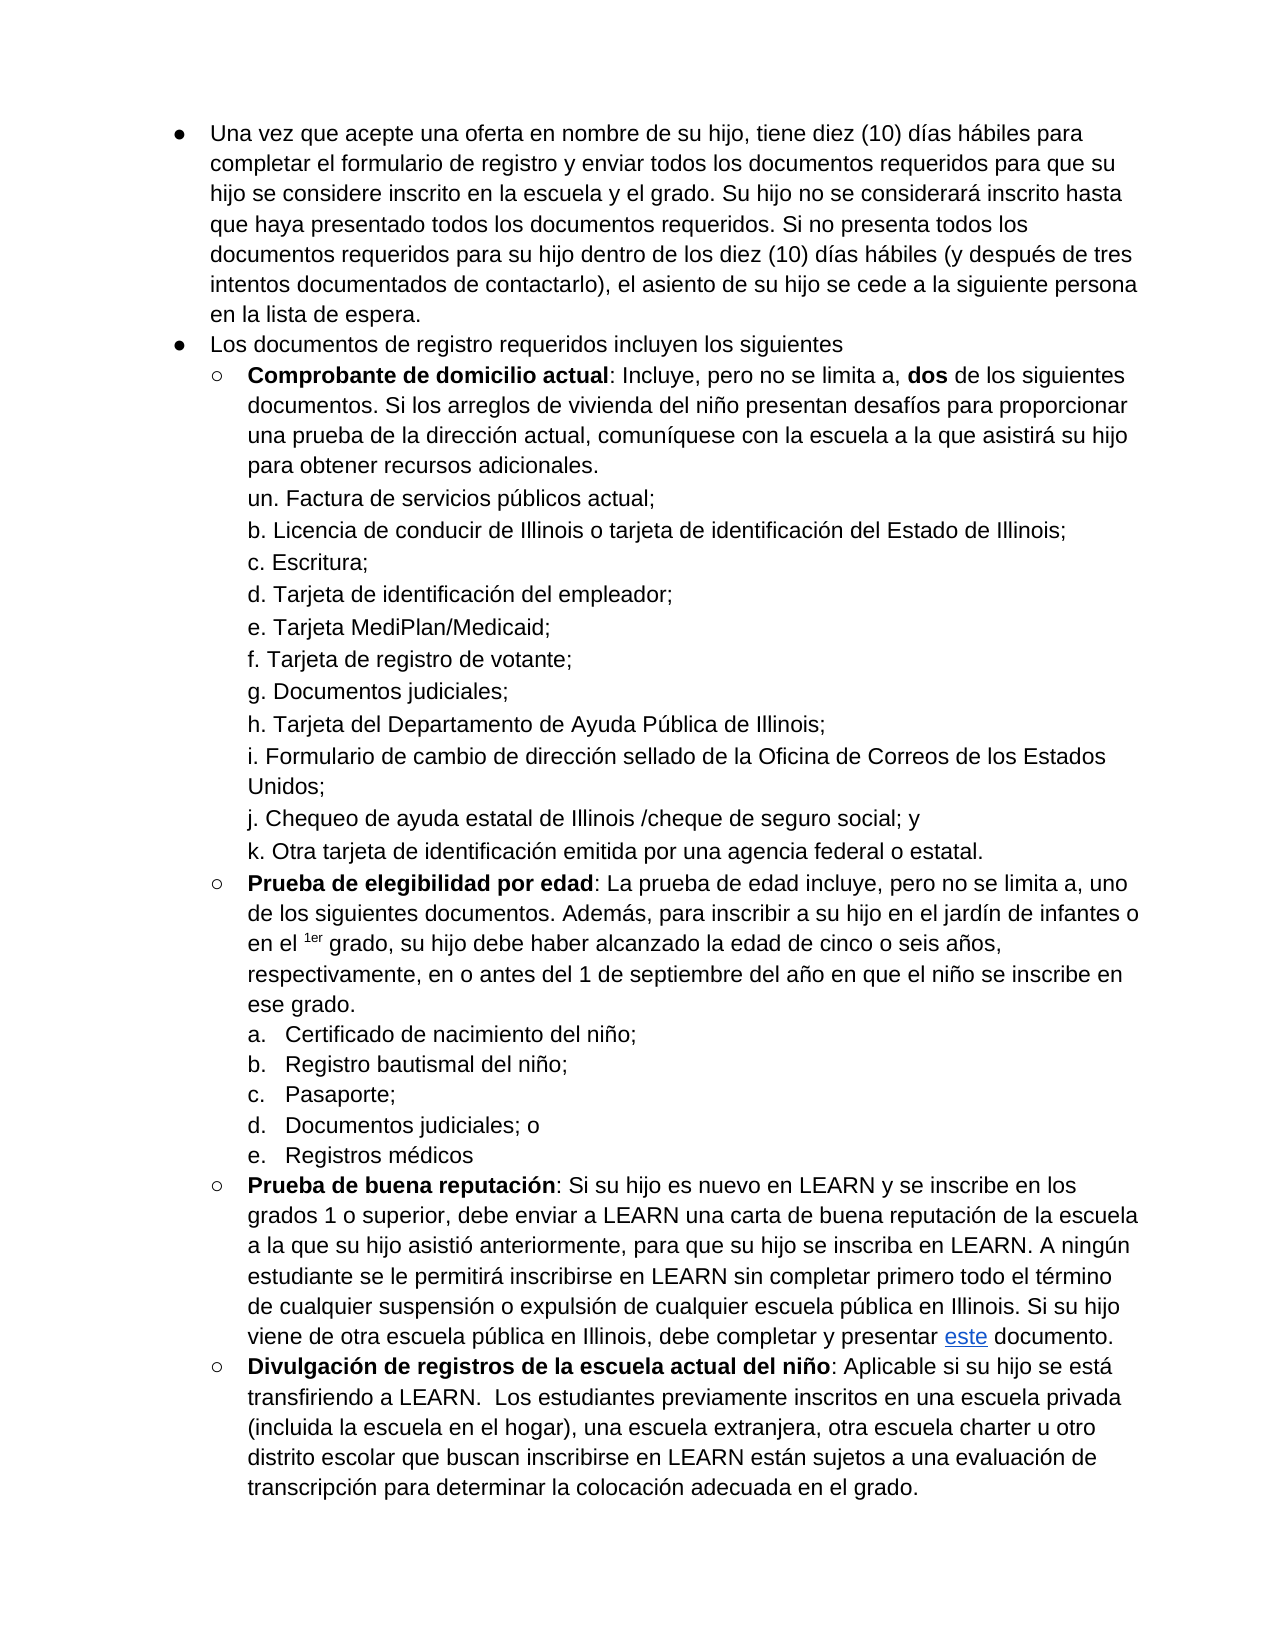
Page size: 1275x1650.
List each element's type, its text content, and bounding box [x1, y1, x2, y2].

list Documentos judiciales; o [247, 1112, 1140, 1138]
list Prueba de elegibilidad por edad: La prueba de edad incluye, pero no se limita a, uno de los siguientes documentos. Además, para inscribir a su hijo en el jardín de infantes o en el 1er grado, su hijo debe haber alcanzado la edad de cinco o seis años, respectivamente, en o antes del 1 de septiembre del año en que el niño se inscribe en ese grado. [210, 870, 1140, 1017]
text f. Tarjeta de registro de votante; [247, 646, 1140, 672]
list Comprobante de domicilio actual: Incluye, pero no se limita a, dos de los siguientes documentos. Si los arreglos de vivienda del niño presentan desafíos para proporcionar una prueba de la dirección actual, comuníquese con la escuela a la que asistirá su hijo para obtener recursos adicionales. [210, 362, 1140, 479]
text k. Otra tarjeta de identificación emitida por una agencia federal o estatal. [247, 838, 1140, 864]
list Los documentos de registro requeridos incluyen los siguientes [172, 331, 1140, 358]
list Registros médicos [247, 1142, 1140, 1168]
list Pasaporte; [247, 1081, 1140, 1108]
list Divulgación de registros de la escuela actual del niño: Aplicable si su hijo se está transfiriendo a LEARN. Los estudiantes previamente inscritos en una escuela privada (incluida la escuela en el hogar), una escuela extranjera, otra escuela charter u otro distrito escolar que buscan inscribirse en LEARN están sujetos a una evaluación de transcripción para determinar la colocación adecuada en el grado. [210, 1353, 1140, 1501]
text i. Formulario de cambio de dirección sellado de la Oficina de Correos de los Estados Unidos; [247, 743, 1140, 799]
list Registro bautismal del niño; [247, 1051, 1140, 1078]
text e. Tarjeta MediPlan/Medicaid; [247, 614, 1140, 640]
list Prueba de buena reputación: Si su hijo es nuevo en LEARN y se inscribe en los grados 1 o superior, debe enviar a LEARN una carta de buena reputación de la escuela a la que su hijo asistió anteriormente, para que su hijo se inscriba en LEARN. A ningún estudiante se le permitirá inscribirse en LEARN sin completar primero todo el término de cualquier suspensión o expulsión de cualquier escuela pública en Illinois. Si su hijo viene de otra escuela pública en Illinois, debe completar y presentar este documento. [210, 1172, 1140, 1349]
text g. Documentos judiciales; [247, 678, 1140, 705]
text h. Tarjeta del Departamento de Ayuda Pública de Illinois; [247, 711, 1140, 737]
text j. Chequeo de ayuda estatal de Illinois /cheque de seguro social; y [247, 805, 1140, 832]
list Certificado de nacimiento del niño; [247, 1021, 1140, 1047]
text b. Licencia de conducir de Illinois o tarjeta de identificación del Estado de Illinois; [247, 517, 1140, 543]
text d. Tarjeta de identificación del empleador; [247, 581, 1140, 608]
text c. Escritura; [247, 549, 1140, 576]
text un. Factura de servicios públicos actual; [247, 484, 1140, 511]
list Una vez que acepte una oferta en nombre de su hijo, tiene diez (10) días hábiles para completar el formulario de registro y enviar todos los documentos requeridos para que su hijo se considere inscrito en la escuela y el grado. Su hijo no se considerará inscrito hasta que haya presentado todos los documentos requeridos. Si no presenta todos los documentos requeridos para su hijo dentro de los diez (10) días hábiles (y después de tres intentos documentados de contactarlo), el asiento de su hijo se cede a la siguiente persona en la lista de espera. [172, 120, 1140, 328]
